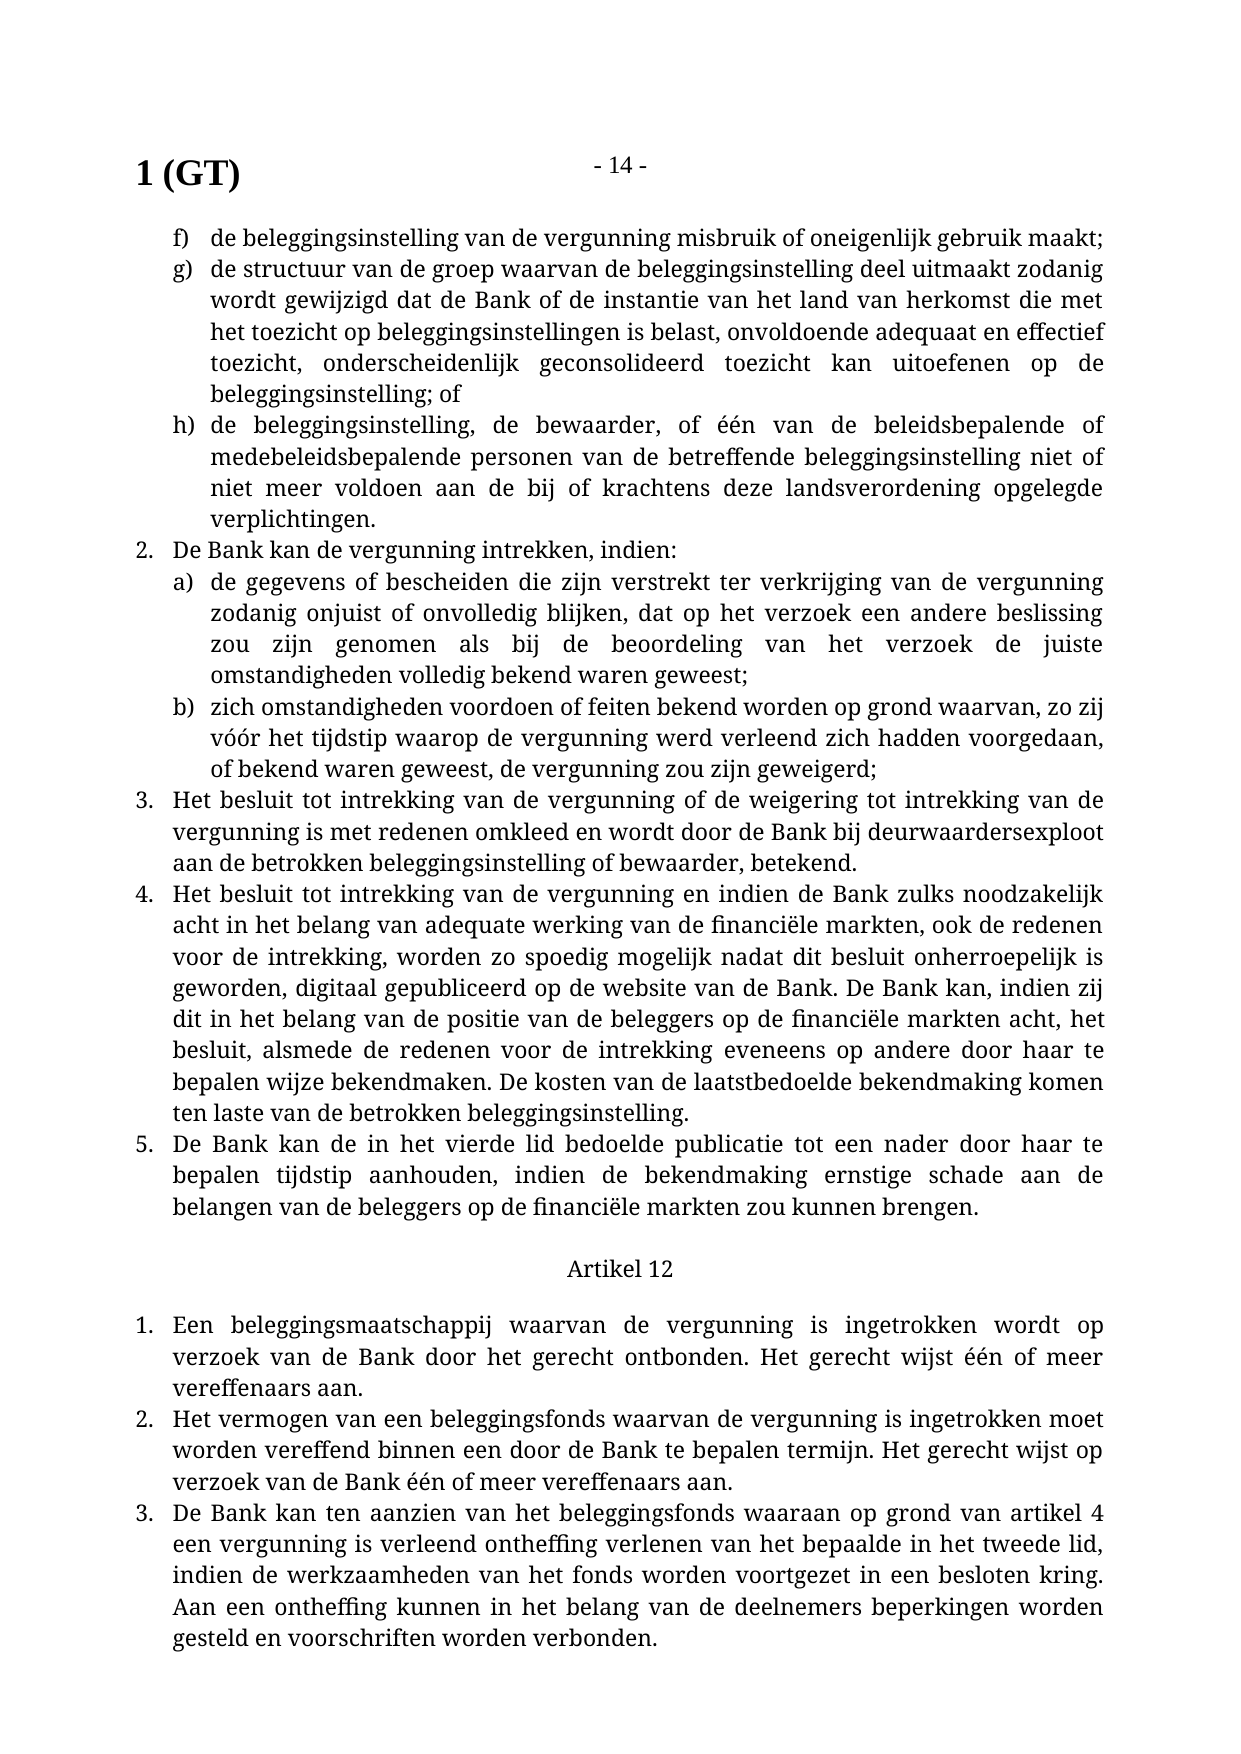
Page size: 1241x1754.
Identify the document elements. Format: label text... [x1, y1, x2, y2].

list de beleggingsinstelling, de bewaarder, of één van de beleidsbepalende of medebeleidsbepalende personen van de betreffende beleggingsinstelling niet of niet meer voldoen aan de bij of krachtens deze landsverordening opgelegde verplichtingen. [173, 409, 1105, 534]
list de gegevens of bescheiden die zijn verstrekt ter verkrijging van de vergunning zodanig onjuist of onvolledig blijken, dat op het verzoek een andere beslissing zou zijn genomen als bij de beoordeling van het verzoek de juiste omstandigheden volledig bekend waren geweest; [173, 566, 1105, 691]
list De Bank kan ten aanzien van het beleggingsfonds waaraan op grond van artikel 4 een vergunning is verleend ontheffing verlenen van het bepaalde in het tweede lid, indien de werkzaamheden van het fonds worden voortgezet in een besloten kring. Aan een ontheffing kunnen in het belang van de deelnemers beperkingen worden gesteld en voorschriften worden verbonden. [135, 1497, 1105, 1653]
list de beleggingsinstelling van de vergunning misbruik of oneigenlijk gebruik maakt; [173, 222, 1105, 253]
list Een beleggingsmaatschappij waarvan de vergunning is ingetrokken wordt op verzoek van de Bank door het gerecht ontbonden. Het gerecht wijst één of meer vereffenaars aan. [135, 1309, 1105, 1403]
list Het besluit tot intrekking van de vergunning of de weigering tot intrekking van de vergunning is met redenen omkleed en wordt door de Bank bij deurwaardersexploot aan de betrokken beleggingsinstelling of bewaarder, betekend. [135, 784, 1105, 878]
list De Bank kan de vergunning intrekken, indien: [135, 534, 1105, 566]
text Artikel 12 [135, 1253, 1105, 1284]
list Het vermogen van een beleggingsfonds waarvan de vergunning is ingetrokken moet worden vereffend binnen een door de Bank te bepalen termijn. Het gerecht wijst op verzoek van de Bank één of meer vereffenaars aan. [135, 1403, 1105, 1497]
list de structuur van de groep waarvan de beleggingsinstelling deel uitmaakt zodanig wordt gewijzigd dat de Bank of de instantie van het land van herkomst die met het toezicht op beleggingsinstellingen is belast, onvoldoende adequaat en effectief toezicht, onderscheidenlijk geconsolideerd toezicht kan uitoefenen op de beleggingsinstelling; of [173, 253, 1105, 409]
list De Bank kan de in het vierde lid bedoelde publicatie tot een nader door haar te bepalen tijdstip aanhouden, indien de bekendmaking ernstige schade aan de belangen van de beleggers op de financiële markten zou kunnen brengen. [135, 1128, 1105, 1222]
list Het besluit tot intrekking van de vergunning en indien de Bank zulks noodzakelijk acht in het belang van adequate werking van de financiële markten, ook de redenen voor de intrekking, worden zo spoedig mogelijk nadat dit besluit onherroepelijk is geworden, digitaal gepubliceerd op de website van de Bank. De Bank kan, indien zij dit in het belang van de positie van de beleggers op de financiële markten acht, het besluit, alsmede de redenen voor de intrekking eveneens op andere door haar te bepalen wijze bekendmaken. De kosten van de laatstbedoelde bekendmaking komen ten laste van de betrokken beleggingsinstelling. [135, 878, 1105, 1128]
list zich omstandigheden voordoen of feiten bekend worden op grond waarvan, zo zij vóór het tijdstip waarop de vergunning werd verleend zich hadden voorgedaan, of bekend waren geweest, de vergunning zou zijn geweigerd; [173, 691, 1105, 784]
